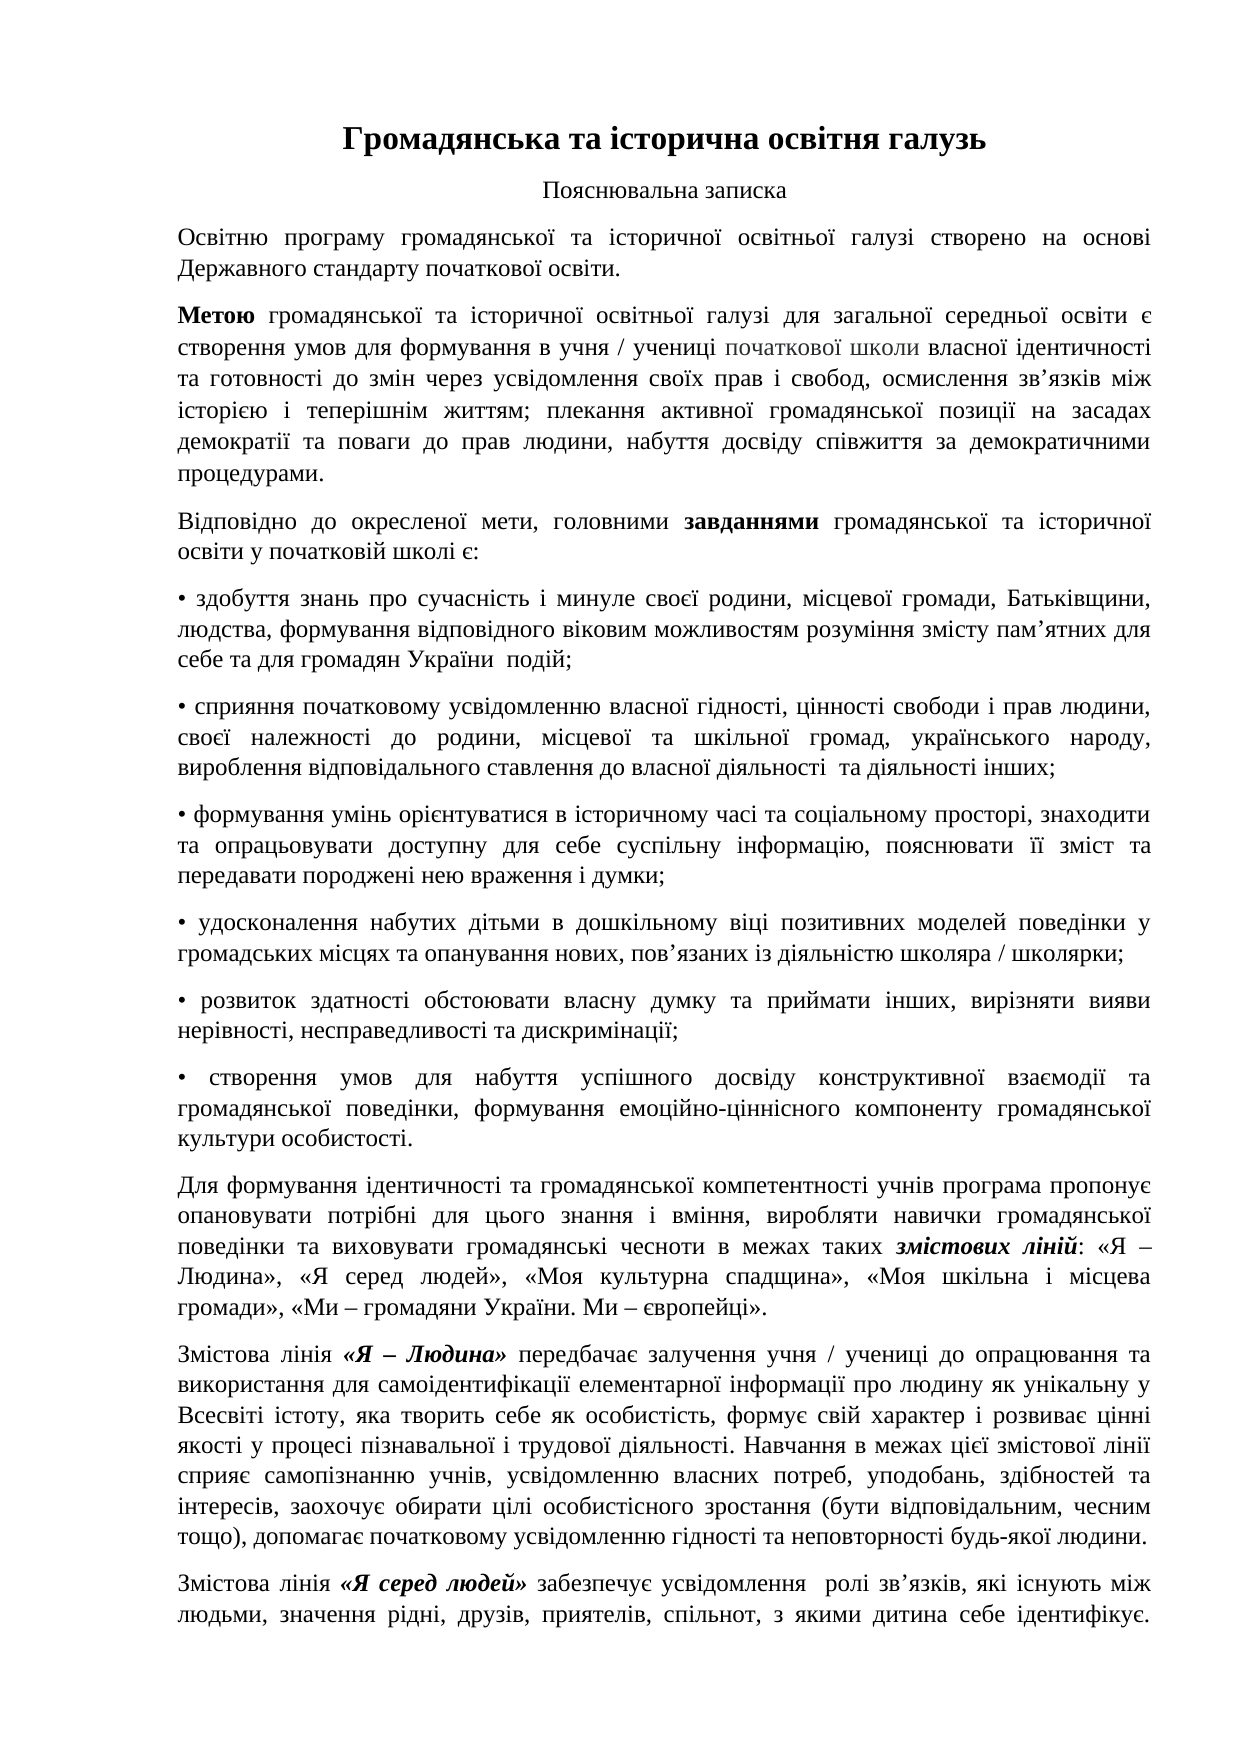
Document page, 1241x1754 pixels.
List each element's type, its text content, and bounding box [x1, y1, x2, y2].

text • формування умінь орієнтуватися в історичному часі та соціальному просторі, знаходити та опрацьовувати доступну для себе суспільну інформацію, пояснювати її зміст та передавати породжені нею враження і думки; [177, 799, 1152, 889]
text Освітню програму громадянської та історичної освітньої галузі створено на основі Державного стандарту початкової освіти. [177, 222, 1152, 282]
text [177, 1568, 1152, 1628]
text Змістова лінія «Я – Людина» передбачає залучення учня / учениці до опрацювання та використання для самоідентифікації елементарної інформації про людину як унікальну у Всесвіті істоту, яка творить себе як особистість, формує свій характер і розвиває цінні якості у процесі пізнавальної і трудової діяльності. Навчання в межах цієї змістової лінії сприяє самопізнанню учнів, усвідомленню власних потреб, уподобань, здібностей та інтересів, заохочує обирати цілі особистісного зростання (бути відповідальним, чесним тощо), допомагає початковому усвідомленню гідності та неповторності будь-якої людини. [177, 1339, 1152, 1550]
text Метою громадянської та історичної освітньої галузі для загальної середньої освіти є створення умов для формування в учня / учениці початкової школи власної ідентичності та готовності до змін через усвідомлення своїх прав і свобод, осмислення зв’язків між історією і теперішнім життям; плекання активної громадянської позиції на засадах демократії та поваги до прав людини, набуття досвіду співжиття за демократичними процедурами. [177, 300, 1152, 487]
text • створення умов для набуття успішного досвіду конструктивної взаємодії та громадянської поведінки, формування емоційно-ціннісного компоненту громадянської культури особистості. [177, 1062, 1152, 1152]
text • удосконалення набутих дітьми в дошкільному віці позитивних моделей поведінки у громадських місцях та опанування нових, пов’язаних із діяльністю школяра / школярки; [177, 907, 1152, 966]
text Громадянська та історична освітня галузь [177, 118, 1152, 156]
text Відповідно до окресленої мети, головними завданнями громадянської та історичної освіти у початковій школі є: [177, 506, 1152, 565]
text • розвиток здатності обстоювати власну думку та приймати інших, вирізняти вияви нерівності, несправедливості та дискримінації; [177, 985, 1152, 1044]
text • сприяння початковому усвідомленню власної гідності, цінності свободи і прав людини, своєї належності до родини, місцевої та шкільної громад, українського народу, вироблення відповідального ставлення до власної діяльності та діяльності інших; [177, 691, 1152, 781]
text Пояснювальна записка [177, 175, 1152, 204]
text • здобуття знань про сучасність і минуле своєї родини, місцевої громади, Батьківщини, людства, формування відповідного віковим можливостям розуміння змісту пам’ятних для себе та для громадян України подій; [177, 583, 1152, 673]
text Для формування ідентичності та громадянської компетентності учнів програма пропонує опановувати потрібні для цього знання і вміння, виробляти навички громадянської поведінки та виховувати громадянські чесноти в межах таких змістових ліній: «Я – Людина», «Я серед людей», «Моя культурна спадщина», «Моя шкільна і місцева громади», «Ми – громадяни України. Ми – європейці». [177, 1170, 1152, 1321]
